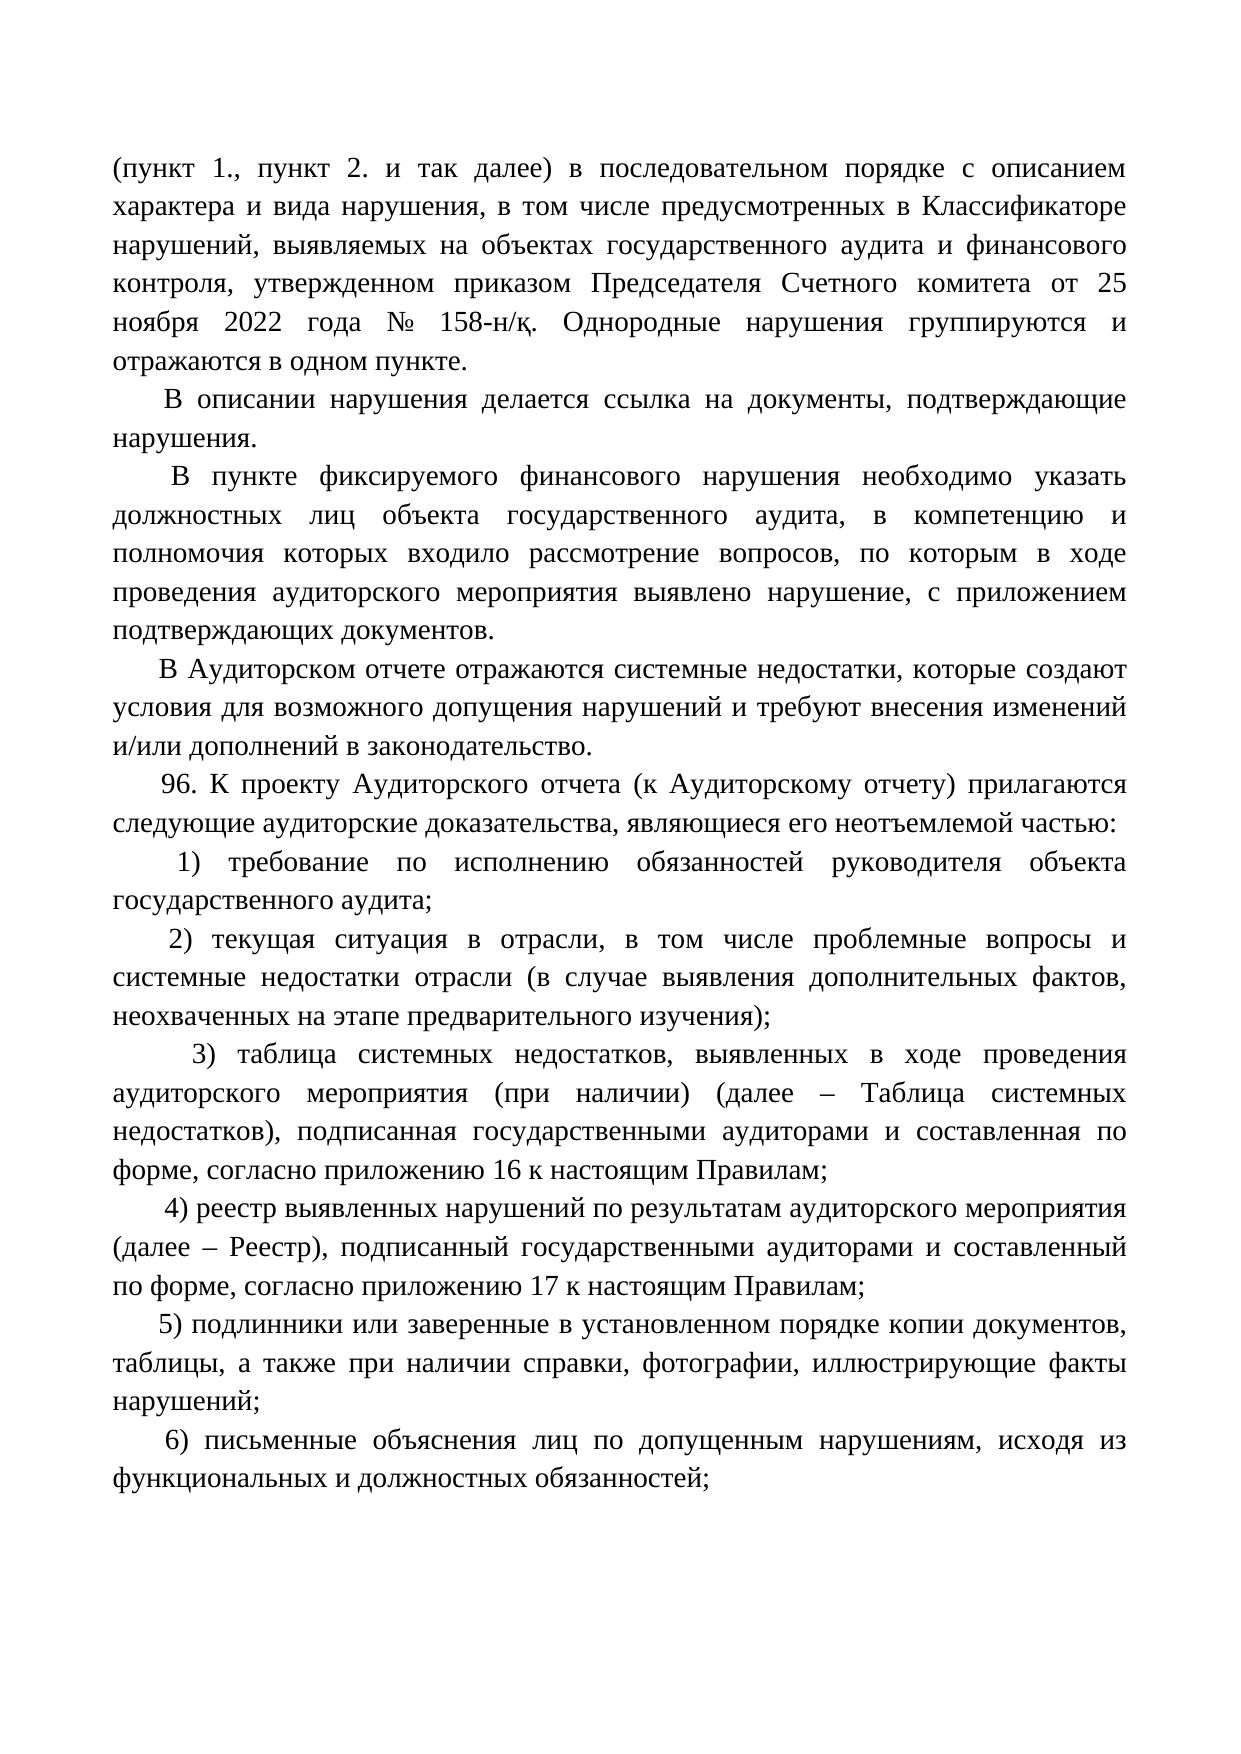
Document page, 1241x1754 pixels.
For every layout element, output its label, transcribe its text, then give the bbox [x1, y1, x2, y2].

text В Аудиторском отчете отражаются системные недостатки, которые создают условия для возможного допущения нарушений и требуют внесения изменений и/или дополнений в законодательство. [112, 651, 1128, 762]
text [112, 150, 1128, 376]
text В описании нарушения делается ссылка на документы, подтверждающие нарушения. [112, 381, 1128, 453]
text 6) письменные объяснения лиц по допущенным нарушениям, исходя из функциональных и должностных обязанностей; [112, 1422, 1128, 1494]
text 5) подлинники или заверенные в установленном порядке копии документов, таблицы, а также при наличии справки, фотографии, иллюстрирующие факты нарушений; [112, 1306, 1128, 1417]
text 2) текущая ситуация в отрасли, в том числе проблемные вопросы и системные недостатки отрасли (в случае выявления дополнительных фактов, неохваченных на этапе предварительного изучения); [112, 921, 1128, 1031]
text 4) реестр выявленных нарушений по результатам аудиторского мероприятия (далее – Реестр), подписанный государственными аудиторами и составленный по форме, согласно приложению 17 к настоящим Правилам; [112, 1191, 1128, 1301]
text 1) требование по исполнению обязанностей руководителя объекта государственного аудита; [112, 844, 1128, 916]
text 96. К проекту Аудиторского отчета (к Аудиторскому отчету) прилагаются следующие аудиторские доказательства, являющиеся его неотъемлемой частью: [112, 767, 1128, 839]
text 3) таблица системных недостатков, выявленных в ходе проведения аудиторского мероприятия (при наличии) (далее – Таблица системных недостатков), подписанная государственными аудиторами и составленная по форме, согласно приложению 16 к настоящим Правилам; [112, 1036, 1128, 1186]
text В пункте фиксируемого финансового нарушения необходимо указать должностных лиц объекта государственного аудита, в компетенцию и полномочия которых входило рассмотрение вопросов, по которым в ходе проведения аудиторского мероприятия выявлено нарушение, с приложением подтверждающих документов. [112, 458, 1128, 646]
